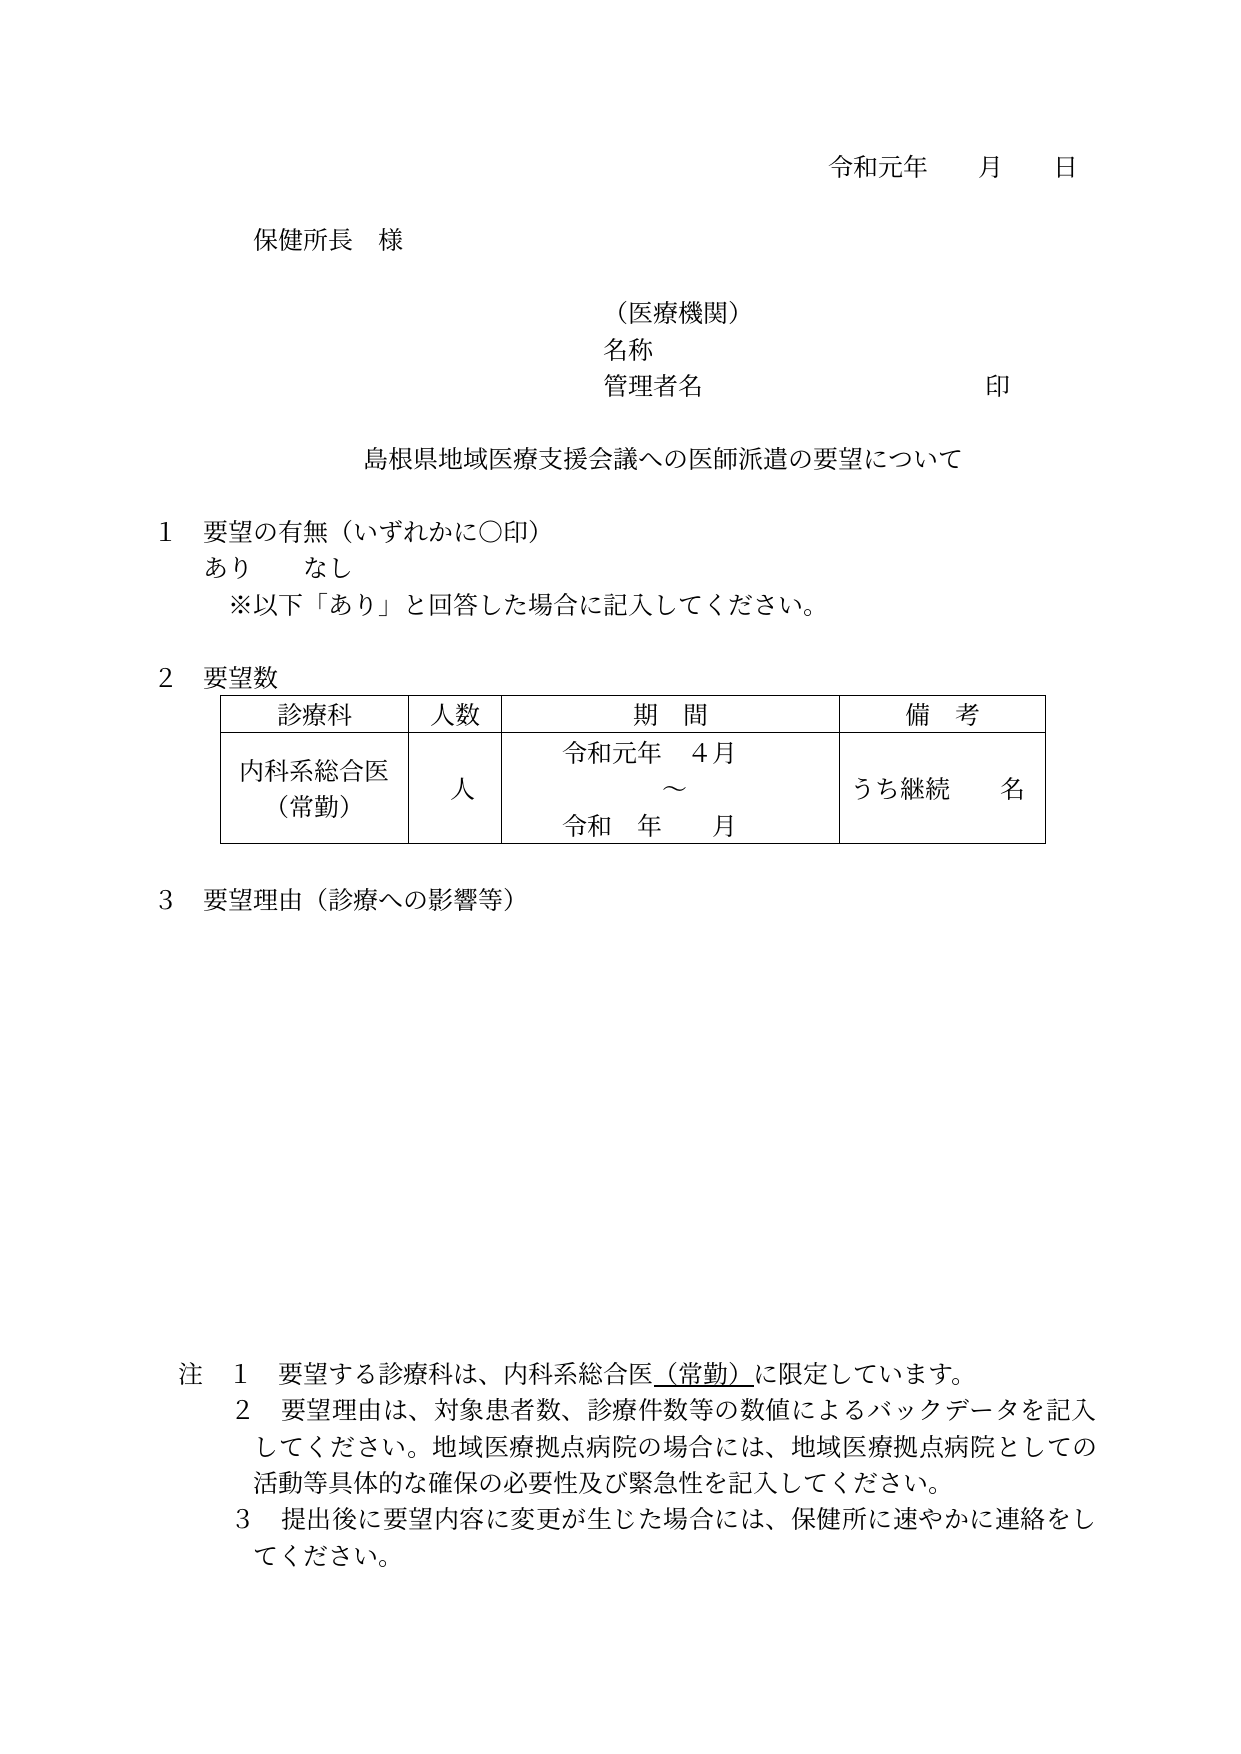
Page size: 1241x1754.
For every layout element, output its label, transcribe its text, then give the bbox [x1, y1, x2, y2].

text （医療機関） [153, 294, 1098, 330]
table_cell 令和元年 ４月 ～ 令和 年 月 [502, 733, 839, 843]
table_header 診療科 [221, 696, 408, 732]
text ※以下「あり」と回答した場合に記入してください。 [153, 585, 1098, 622]
text ３ 要望理由（診療への影響等） [153, 880, 1098, 917]
text 令和元年 月 日 [153, 148, 1098, 184]
text １ 要望の有無（いずれかに○印） [153, 512, 1098, 549]
text 保健所長 様 [153, 221, 1098, 257]
table_header 人数 [409, 696, 501, 732]
text 管理者名 印 [153, 367, 1098, 403]
text 名称 [153, 330, 1098, 367]
table_header 備 考 [840, 696, 1045, 732]
text ２ 要望理由は、対象患者数、診療件数等の数値によるバックデータを記入してください。地域医療拠点病院の場合には、地域医療拠点病院としての活動等具体的な確保の必要性及び緊急性を記入してください。 [153, 1391, 1098, 1500]
text 島根県地域医療支援会議への医師派遣の要望について [153, 439, 1098, 476]
text あり なし [153, 549, 1098, 585]
table_header 期 間 [502, 696, 839, 732]
table_cell 人 [409, 733, 501, 843]
text ２ 要望数 [153, 658, 1098, 695]
table_cell 内科系総合医 （常勤） [221, 733, 408, 843]
table_cell うち継続 名 [840, 733, 1045, 843]
text ３ 提出後に要望内容に変更が生じた場合には、保健所に速やかに連絡をしてください。 [153, 1500, 1098, 1573]
text 注 １ 要望する診療科は、内科系総合医（常勤）に限定しています。 [153, 1354, 1098, 1391]
